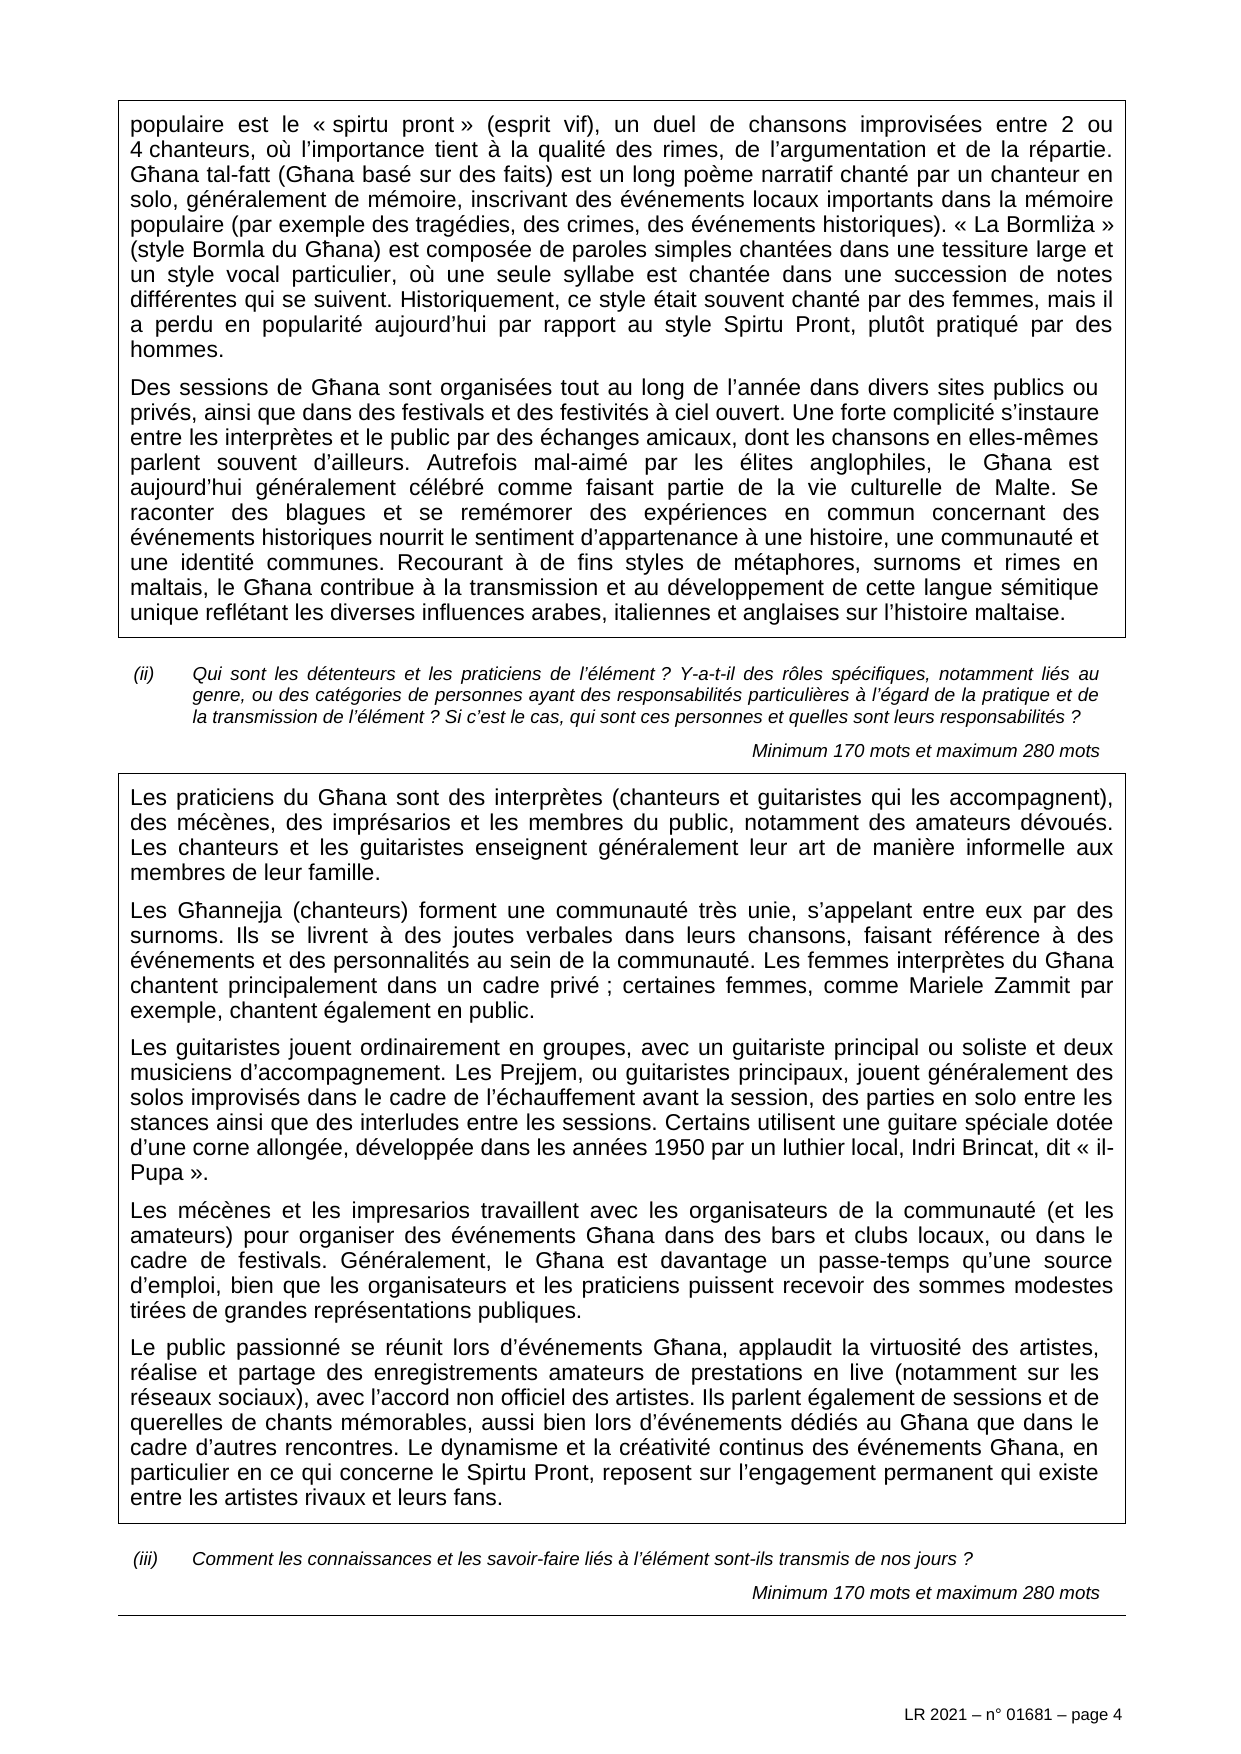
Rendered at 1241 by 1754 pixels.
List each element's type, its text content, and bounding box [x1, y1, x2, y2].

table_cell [119, 101, 1125, 637]
table_cell Qui sont les détenteurs et les praticiens de l’élément ? Y-a-t-il des rôles spécifiques, notamment liés au genre, ou des catégories de personnes ayant des responsabilités particulières à l’égard de la pratique et de la transmission de l’élément ? Si c’est le cas, qui sont ces personnes et quelles sont leurs responsabilités ? Minimum 170 mots et maximum 280 mots [118, 638, 1126, 773]
table_cell Comment les connaissances et les savoir-faire liés à l’élément sont-ils transmis de nos jours ? Minimum 170 mots et maximum 280 mots [118, 1524, 1126, 1615]
table_cell Les praticiens du Għana sont des interprètes (chanteurs et guitaristes qui les accompagnent), des mécènes, des imprésarios et les membres du public, notamment des amateurs dévoués. Les chanteurs et les guitaristes enseignent généralement leur art de manière informelle aux membres de leur famille. Les Għannejja (chanteurs) forment une communauté très unie, s’appelant entre eux par des surnoms. Ils se livrent à des joutes verbales dans leurs chansons, faisant référence à des événements et des personnalités au sein de la communauté. Les femmes interprètes du Għana chantent principalement dans un cadre privé ; certaines femmes, comme Mariele Zammit par exemple, chantent également en public. Les guitaristes jouent ordinairement en groupes, avec un guitariste principal ou soliste et deux musiciens d’accompagnement. Les Prejjem, ou guitaristes principaux, jouent généralement des solos improvisés dans le cadre de l’échauffement avant la session, des parties en solo entre les stances ainsi que des interludes entre les sessions. Certains utilisent une guitare spéciale dotée d’une corne allongée, développée dans les années 1950 par un luthier local, Indri Brincat, dit « il-Pupa ». Les mécènes et les impresarios travaillent avec les organisateurs de la communauté (et les amateurs) pour organiser des événements Għana dans des bars et clubs locaux, ou dans le cadre de festivals. Généralement, le Għana est davantage un passe-temps qu’une source d’emploi, bien que les organisateurs et les praticiens puissent recevoir des sommes modestes tirées de grandes représentations publiques. Le public passionné se réunit lors d’événements Għana, applaudit la virtuosité des artistes, réalise et partage des enregistrements amateurs de prestations en live (notamment sur les réseaux sociaux), avec l’accord non officiel des artistes. Ils parlent également de sessions et de querelles de chants mémorables, aussi bien lors d’événements dédiés au Għana que dans le cadre d’autres rencontres. Le dynamisme et la créativité continus des événements Għana, en particulier en ce qui concerne le Spirtu Pront, reposent sur l’engagement permanent qui existe entre les artistes rivaux et leurs fans. [119, 774, 1125, 1522]
